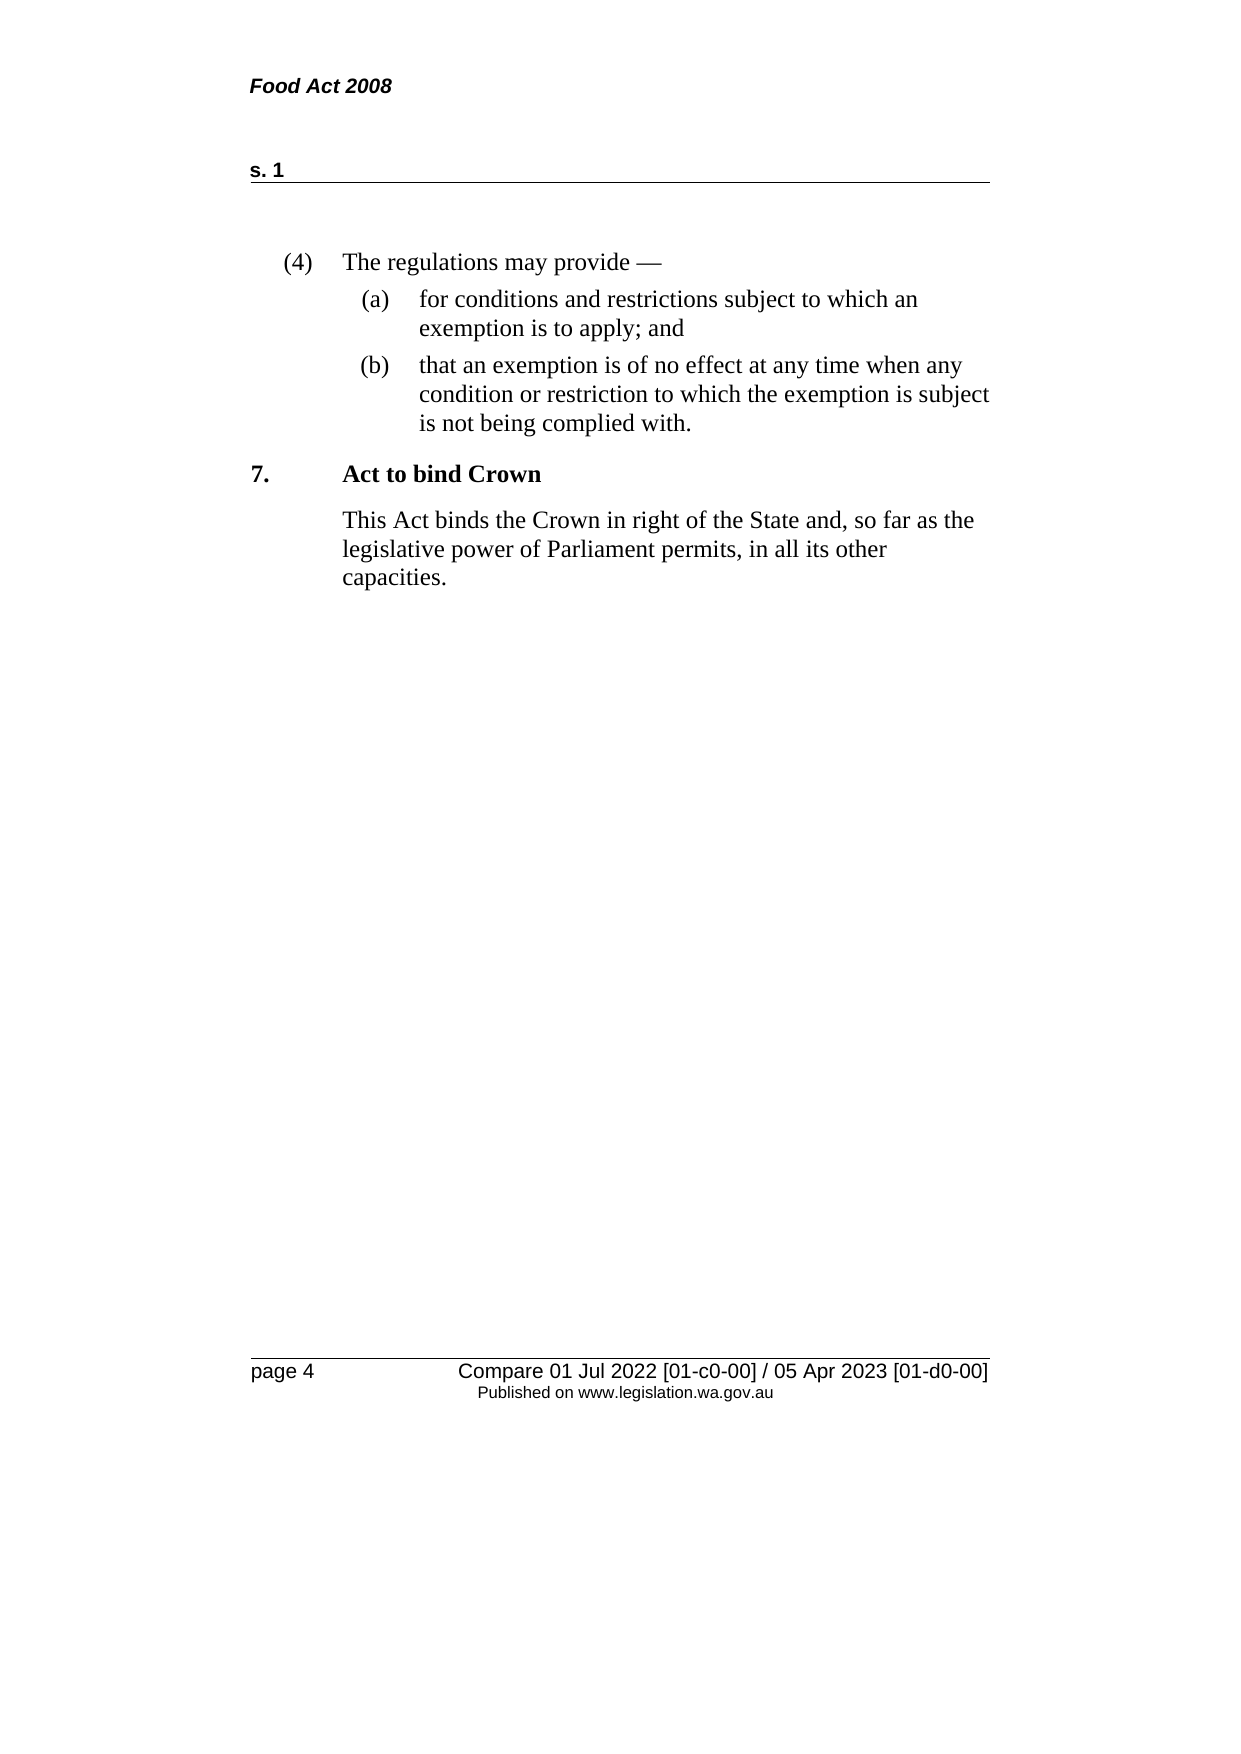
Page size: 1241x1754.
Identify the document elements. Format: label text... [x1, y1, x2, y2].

text (4) The regulations may provide — [251, 247, 990, 276]
subtitle 7. Act to bind Crown [251, 459, 990, 488]
text This Act binds the Crown in right of the State and, so far as the legislative power of Parliament permits, in all its other capacities. [251, 505, 990, 591]
text (b) that an exemption is of no effect at any time when any condition or restriction to which the exemption is subject is not being complied with. [251, 350, 990, 437]
text (a) for conditions and restrictions subject to which an exemption is to apply; and [251, 284, 990, 342]
